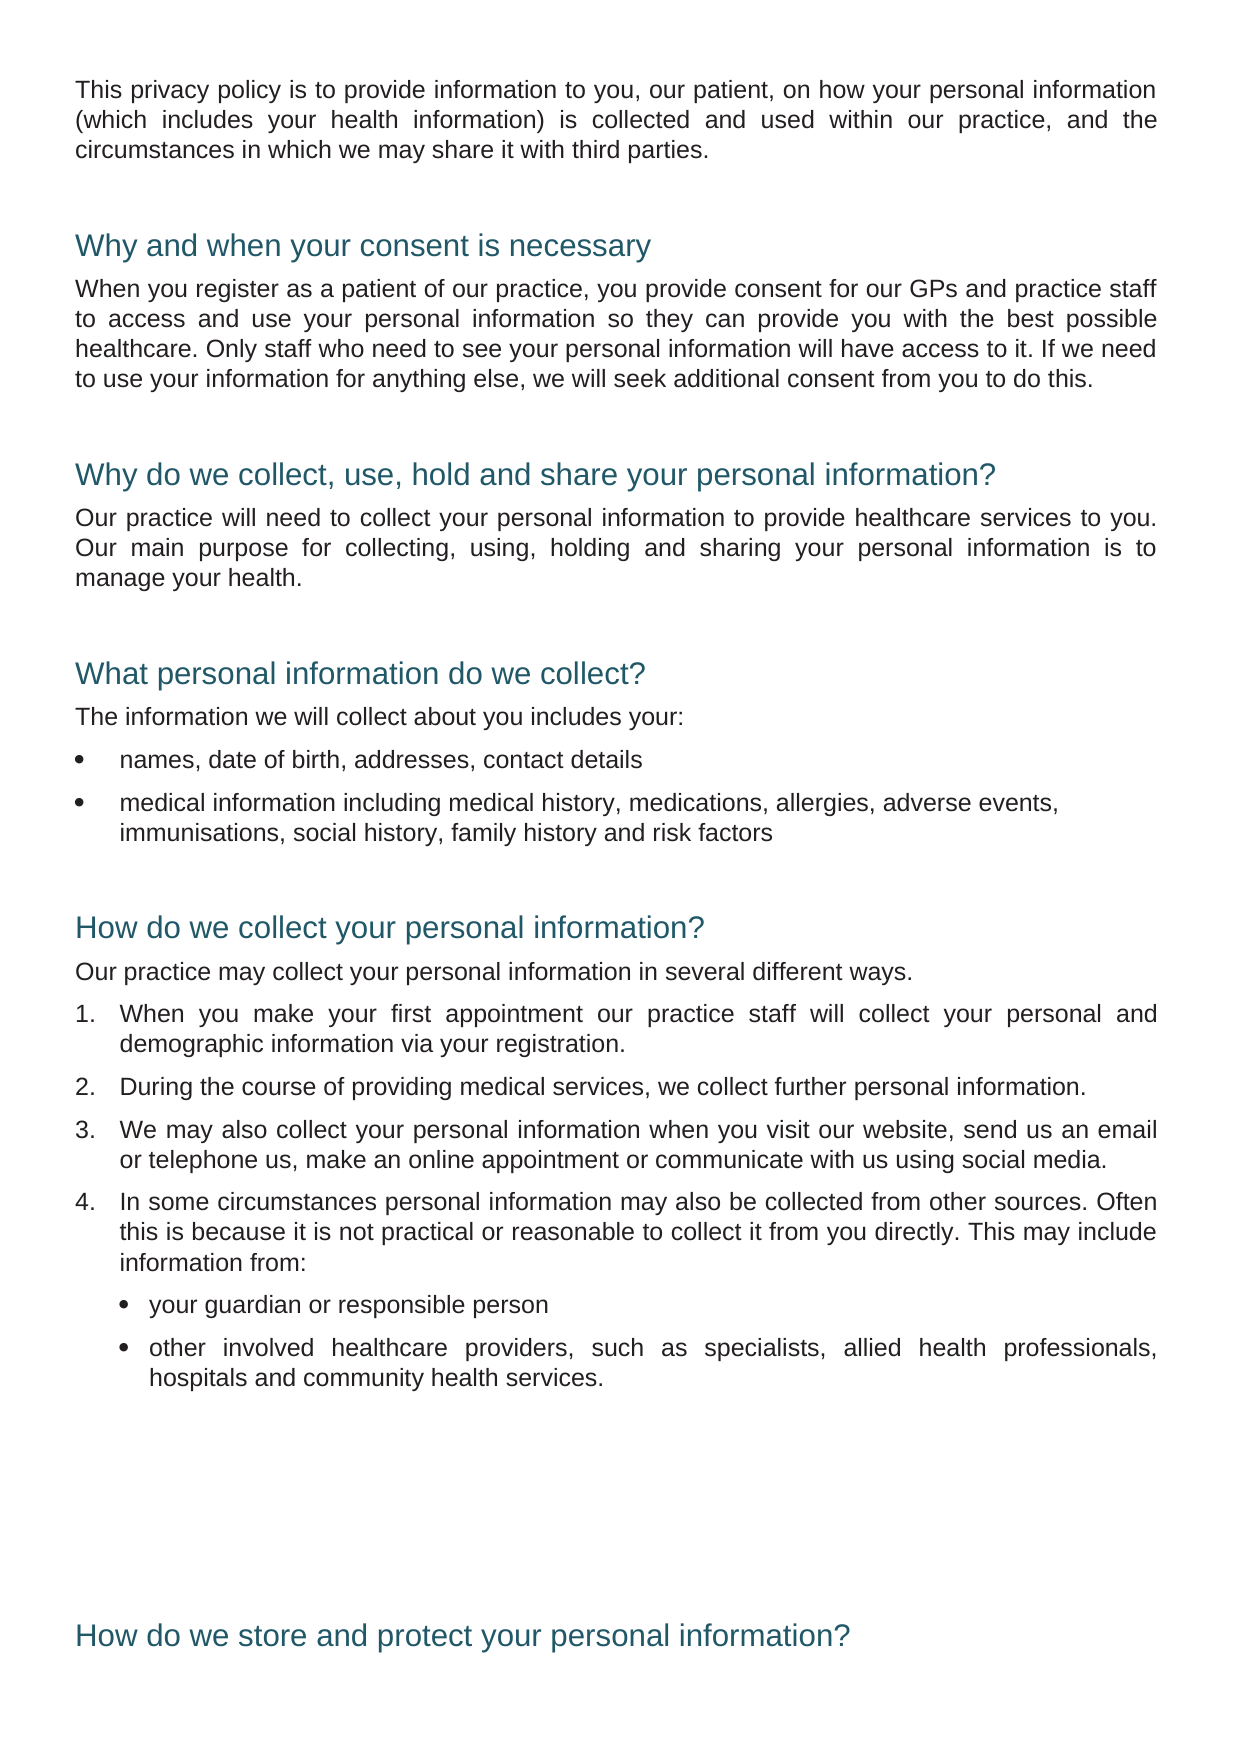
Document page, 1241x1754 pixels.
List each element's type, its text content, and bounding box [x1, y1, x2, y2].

text medical information including medical history, medications, allergies, adverse events, immunisations, social history, family history and risk factors [75, 788, 1159, 847]
text other involved healthcare providers, such as specialists, allied health professionals, hospitals and community health services. [119, 1333, 1159, 1392]
text your guardian or responsible person [119, 1290, 1159, 1319]
text The information we will collect about you includes your: [75, 702, 1159, 731]
text In some circumstances personal information may also be collected from other sources. Often this is because it is not practical or reasonable to collect it from you directly. This may include information from: [75, 1187, 1159, 1276]
text Why and when your consent is necessary [75, 227, 1168, 262]
text When you register as a patient of our practice, you provide consent for our GPs and practice staff to access and use your personal information so they can provide you with the best possible healthcare. Only staff who need to see your personal information will have access to it. If we need to use your information for anything else, we will seek additional consent from you to do this. [75, 274, 1159, 393]
text What personal information do we collect? [75, 655, 1168, 691]
text Our practice may collect your personal information in several different ways. [75, 957, 1159, 985]
text names, date of birth, addresses, contact details [75, 745, 1159, 774]
text We may also collect your personal information when you visit our website, send us an email or telephone us, make an online appointment or communicate with us using social media. [75, 1114, 1159, 1173]
text During the course of providing medical services, we collect further personal information. [75, 1072, 1159, 1101]
text When you make your first appointment our practice staff will collect your personal and demographic information via your registration. [75, 999, 1159, 1058]
text How do we store and protect your personal information? [75, 1617, 1168, 1653]
text How do we collect your personal information? [75, 909, 1168, 945]
text This privacy policy is to provide information to you, our patient, on how your personal information (which includes your health information) is collected and used within our practice, and the circumstances in which we may share it with third parties. [75, 75, 1159, 164]
text Why do we collect, use, hold and share your personal information? [75, 456, 1168, 492]
text Our practice will need to collect your personal information to provide healthcare services to you. Our main purpose for collecting, using, holding and sharing your personal information is to manage your health. [75, 503, 1159, 592]
